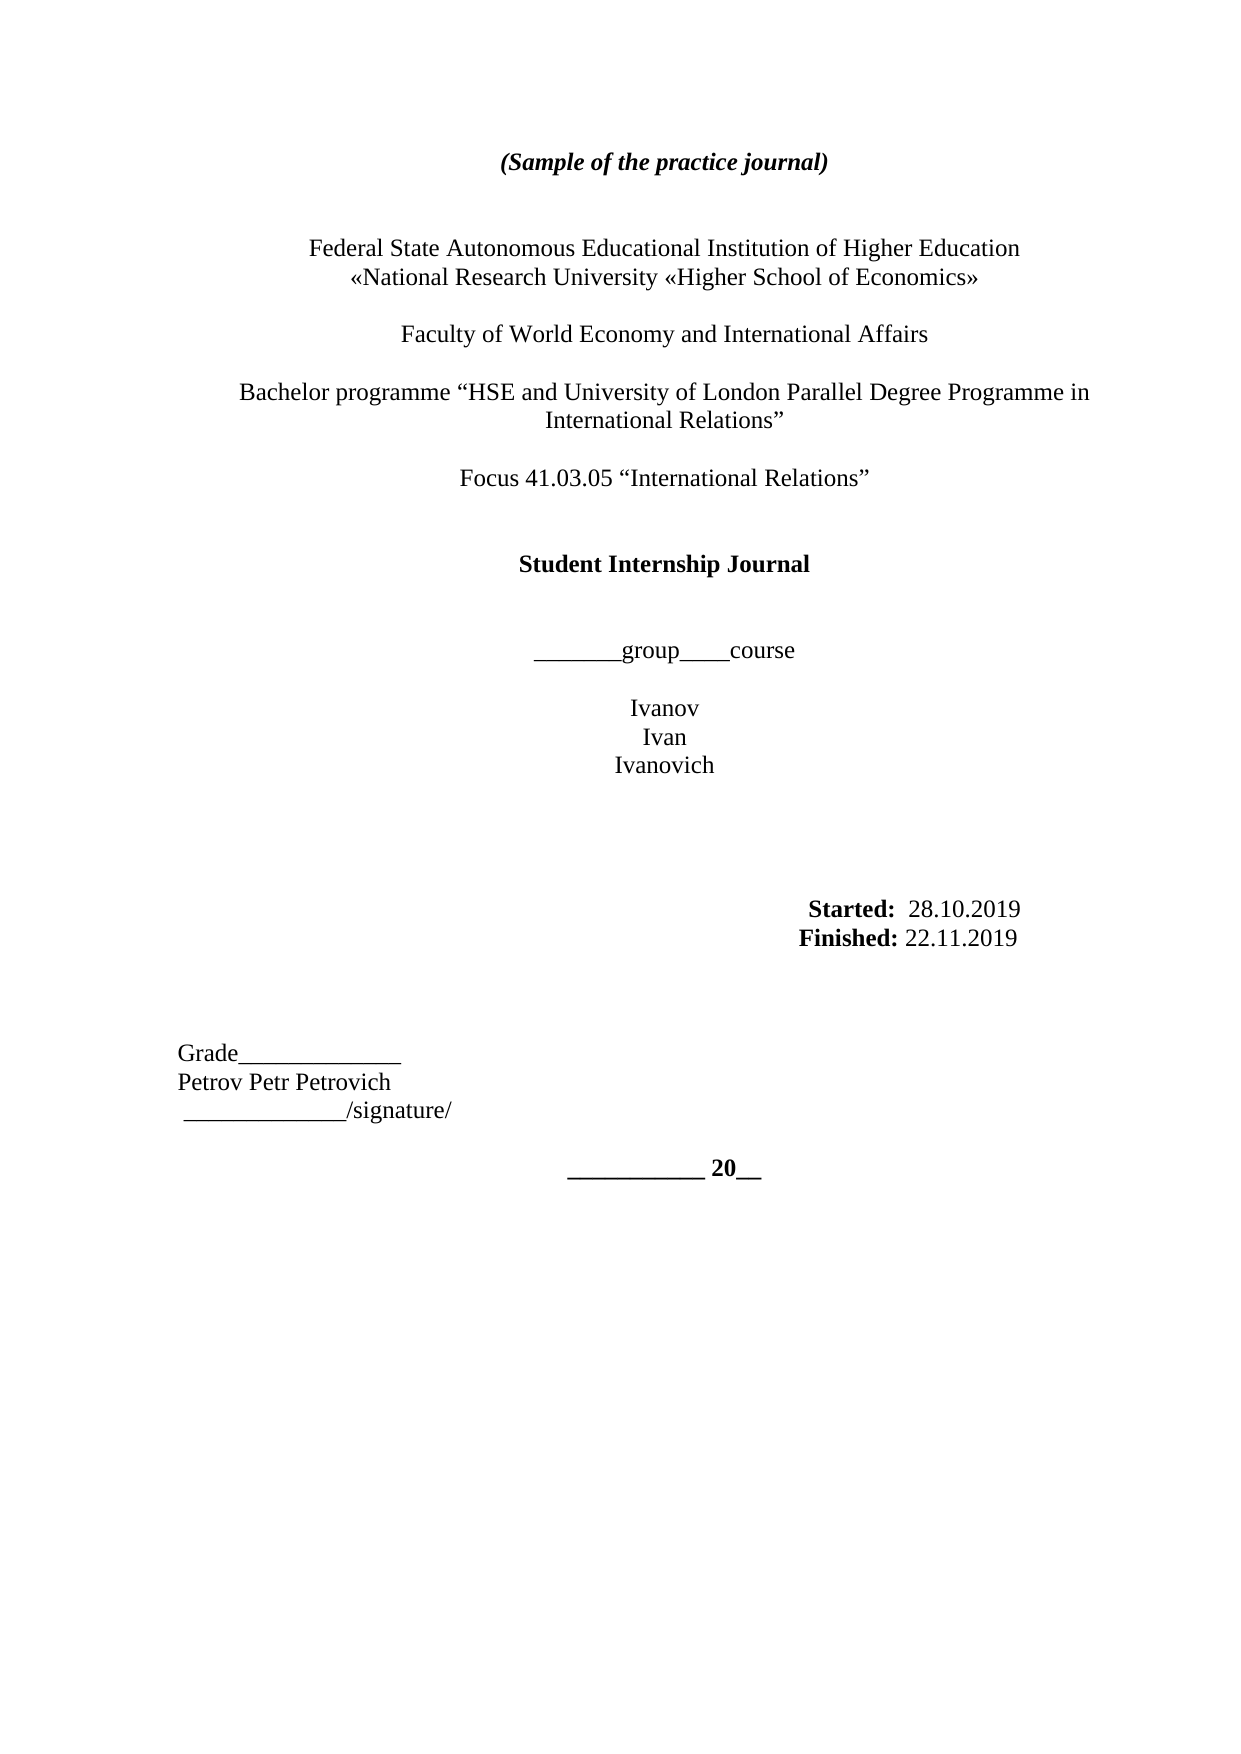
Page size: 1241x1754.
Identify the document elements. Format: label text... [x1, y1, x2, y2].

text (Sample of the practice journal) [177, 147, 1152, 176]
text Faculty of World Economy and International Affairs [177, 319, 1152, 348]
text Grade_____________ [177, 1038, 1152, 1067]
text Ivan [177, 722, 1152, 751]
text _____________/signature/ [177, 1096, 1152, 1124]
text Ivanovich [177, 751, 1152, 779]
text Petrov Petr Petrovich [177, 1067, 1152, 1096]
text Student Internship Journal [177, 549, 1152, 578]
text ___________ 20__ [177, 1153, 1152, 1182]
text _______group____course [177, 636, 1152, 664]
text Ivanov [177, 693, 1152, 722]
text Federal State Autonomous Educational Institution of Higher Education [177, 233, 1152, 262]
text Focus 41.03.05 “International Relations” [177, 463, 1152, 492]
text Finished: 22.11.2019 [177, 923, 1152, 952]
text Started: 28.10.2019 [177, 894, 1152, 923]
text «National Research University «Higher School of Economics» [177, 262, 1152, 291]
text Bachelor programme “HSE and University of London Parallel Degree Programme in International Relations” [177, 377, 1152, 434]
